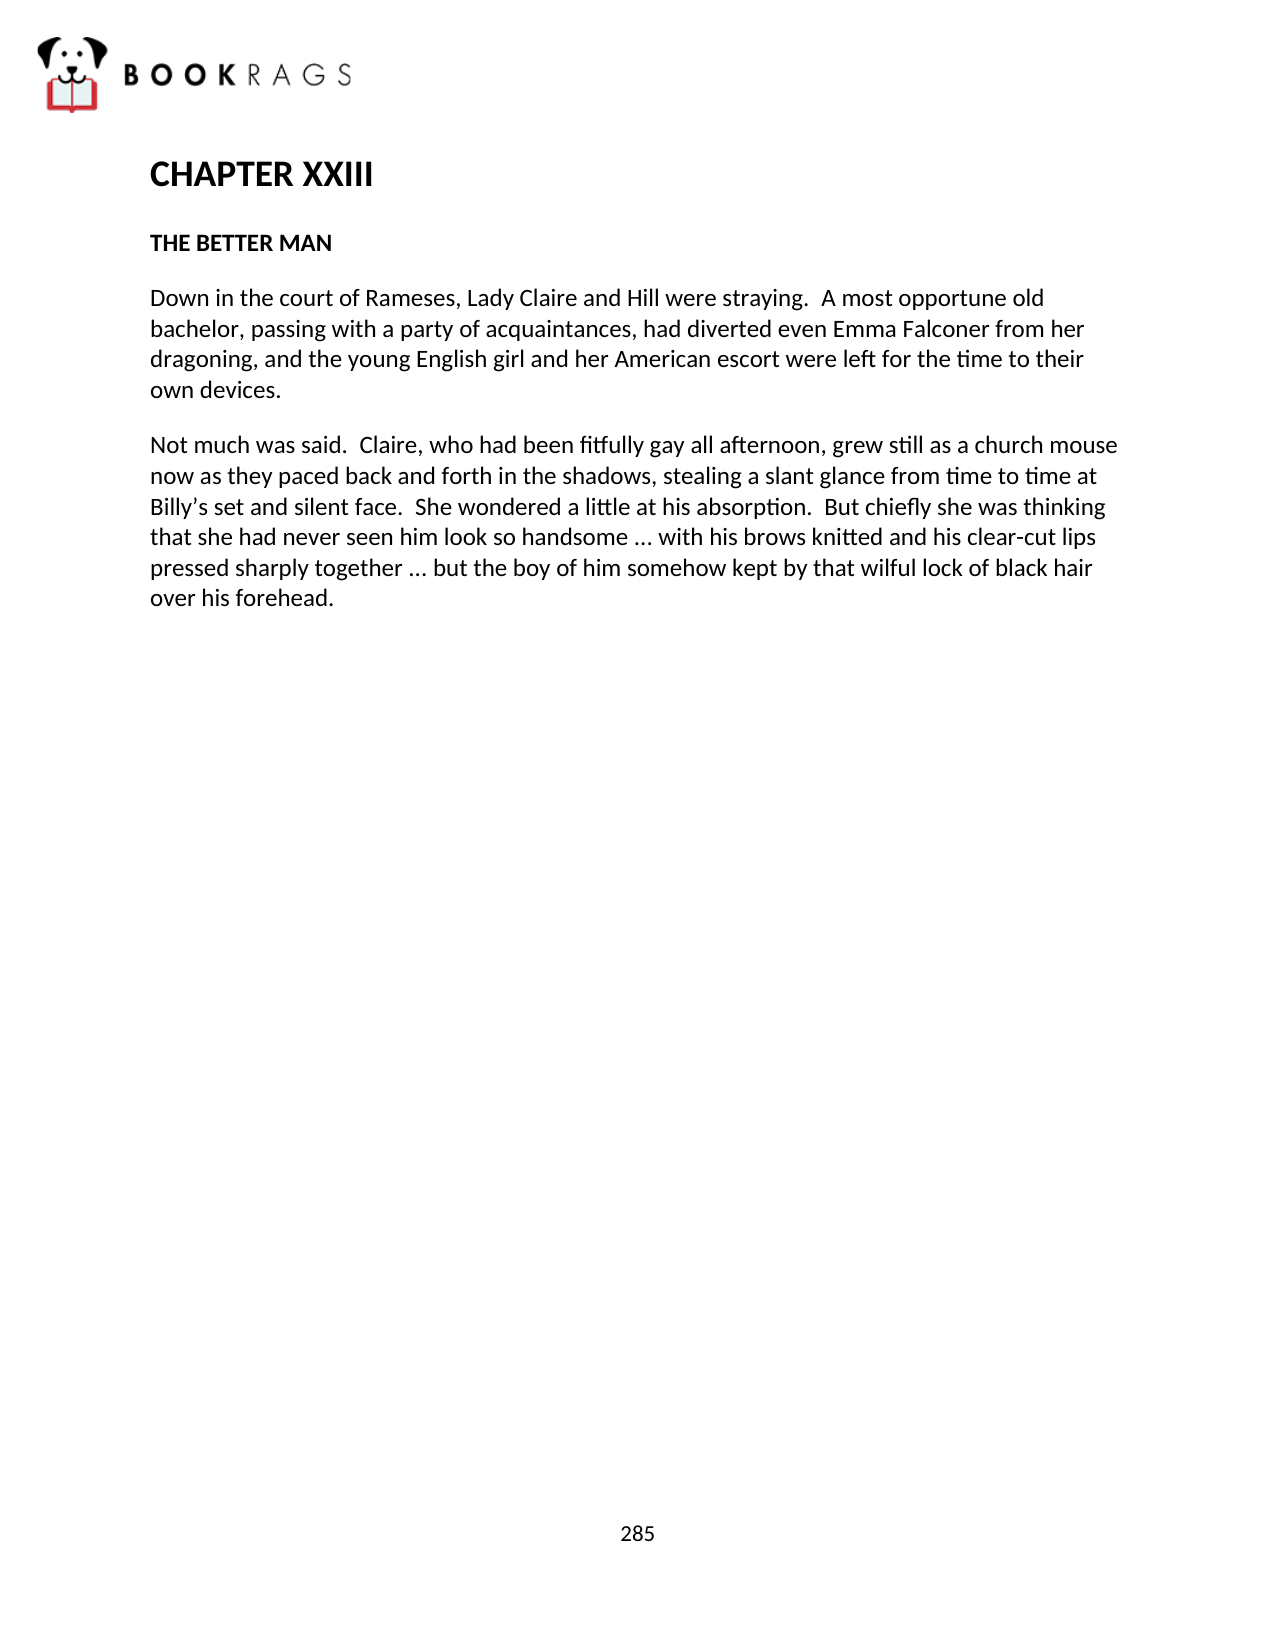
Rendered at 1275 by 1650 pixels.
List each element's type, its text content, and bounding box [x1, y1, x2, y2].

picture [37, 37, 351, 113]
text Not much was said. Claire, who had been fitfully gay all afternoon, grew still as a church mouse now as they paced back and forth in the shadows, stealing a slant glance from time to time at Billy’s set and silent face. She wondered a little at his absorption. But chiefly she was thinking that she had never seen him look so handsome ... with his brows knitted and his clear-cut lips pressed sharply together ... but the boy of him somehow kept by that wilful lock of black hair over his forehead. [150, 429, 1125, 613]
text CHAPTER XXIII [150, 150, 1125, 196]
text Down in the court of Rameses, Lady Claire and Hill were straying. A most opportune old bachelor, passing with a party of acquaintances, had diverted even Emma Falconer from her dragoning, and the young English girl and her American escort were left for the time to their own devices. [150, 282, 1125, 404]
text THE BETTER MAN [150, 227, 1125, 257]
